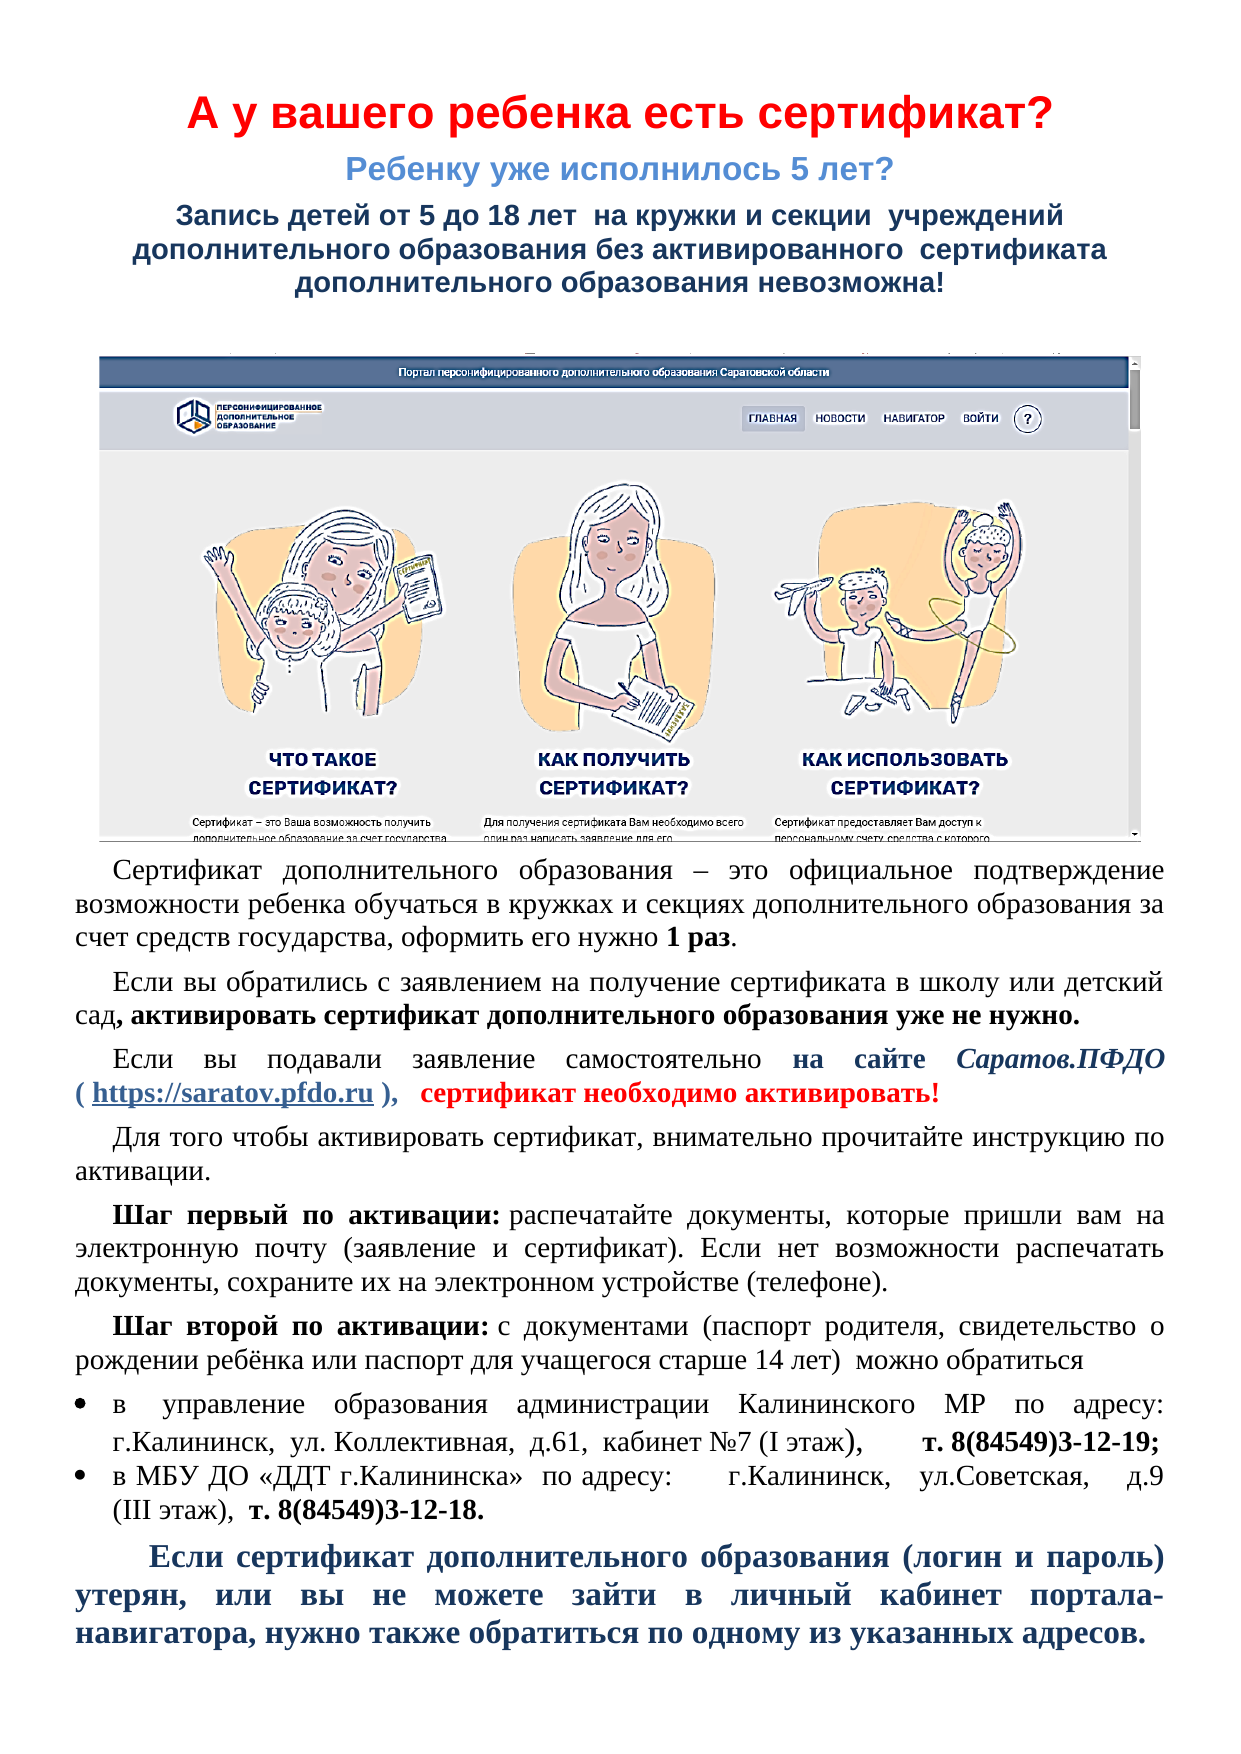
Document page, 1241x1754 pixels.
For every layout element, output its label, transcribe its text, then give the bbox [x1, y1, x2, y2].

text Ребенку уже исполнилось 5 лет? [75, 149, 1165, 188]
text Если сертификат дополнительного образования (логин и пароль) утерян, или вы не можете зайти в личный кабинет портала-навигатора, нужно также обратиться по одному из указанных адресов. [75, 1536, 1165, 1651]
text Шаг второй по активации: с документами (паспорт родителя, свидетельство о рождении ребёнка или паспорт для учащегося старше 14 лет) можно обратиться [75, 1308, 1165, 1376]
text Шаг первый по активации: распечатайте документы, которые пришли вам на электронную почту (заявление и сертификат). Если нет возможности распечатать документы, сохраните их на электронном устройстве (телефоне). [75, 1197, 1165, 1298]
picture [99, 353, 1141, 842]
text Запись детей от 5 до 18 лет на кружки и секции учреждений дополнительного образования без активированного сертификата дополнительного образования невозможна! [75, 198, 1165, 299]
text Для того чтобы активировать сертификат, внимательно прочитайте инструкцию по активации. [75, 1119, 1165, 1186]
list в МБУ ДО «ДДТ г.Калининска» по адресу: г.Калининск, ул.Советская, д.9 (III этаж), т. 8(84549)3-12-18. [75, 1458, 1165, 1525]
text Если вы обратились с заявлением на получение сертификата в школу или детский сад, активировать сертификат дополнительного образования уже не нужно. [75, 964, 1165, 1031]
text А у вашего ребенка есть сертификат? [75, 86, 1165, 138]
list в управление образования администрации Калининского МР по адресу: г.Калининск, ул. Коллективная, д.61, кабинет №7 (I этаж), т. 8(84549)3-12-19; [75, 1386, 1165, 1458]
text Сертификат дополнительного образования – это официальное подтверждение возможности ребенка обучаться в кружках и секциях дополнительного образования за счет средств государства, оформить его нужно 1 раз. [75, 852, 1165, 953]
text Если вы подавали заявление самостоятельно на сайте Саратов.ПФДО ( https://saratov.pfdo.ru ), сертификат необходимо активировать! [75, 1041, 1165, 1108]
